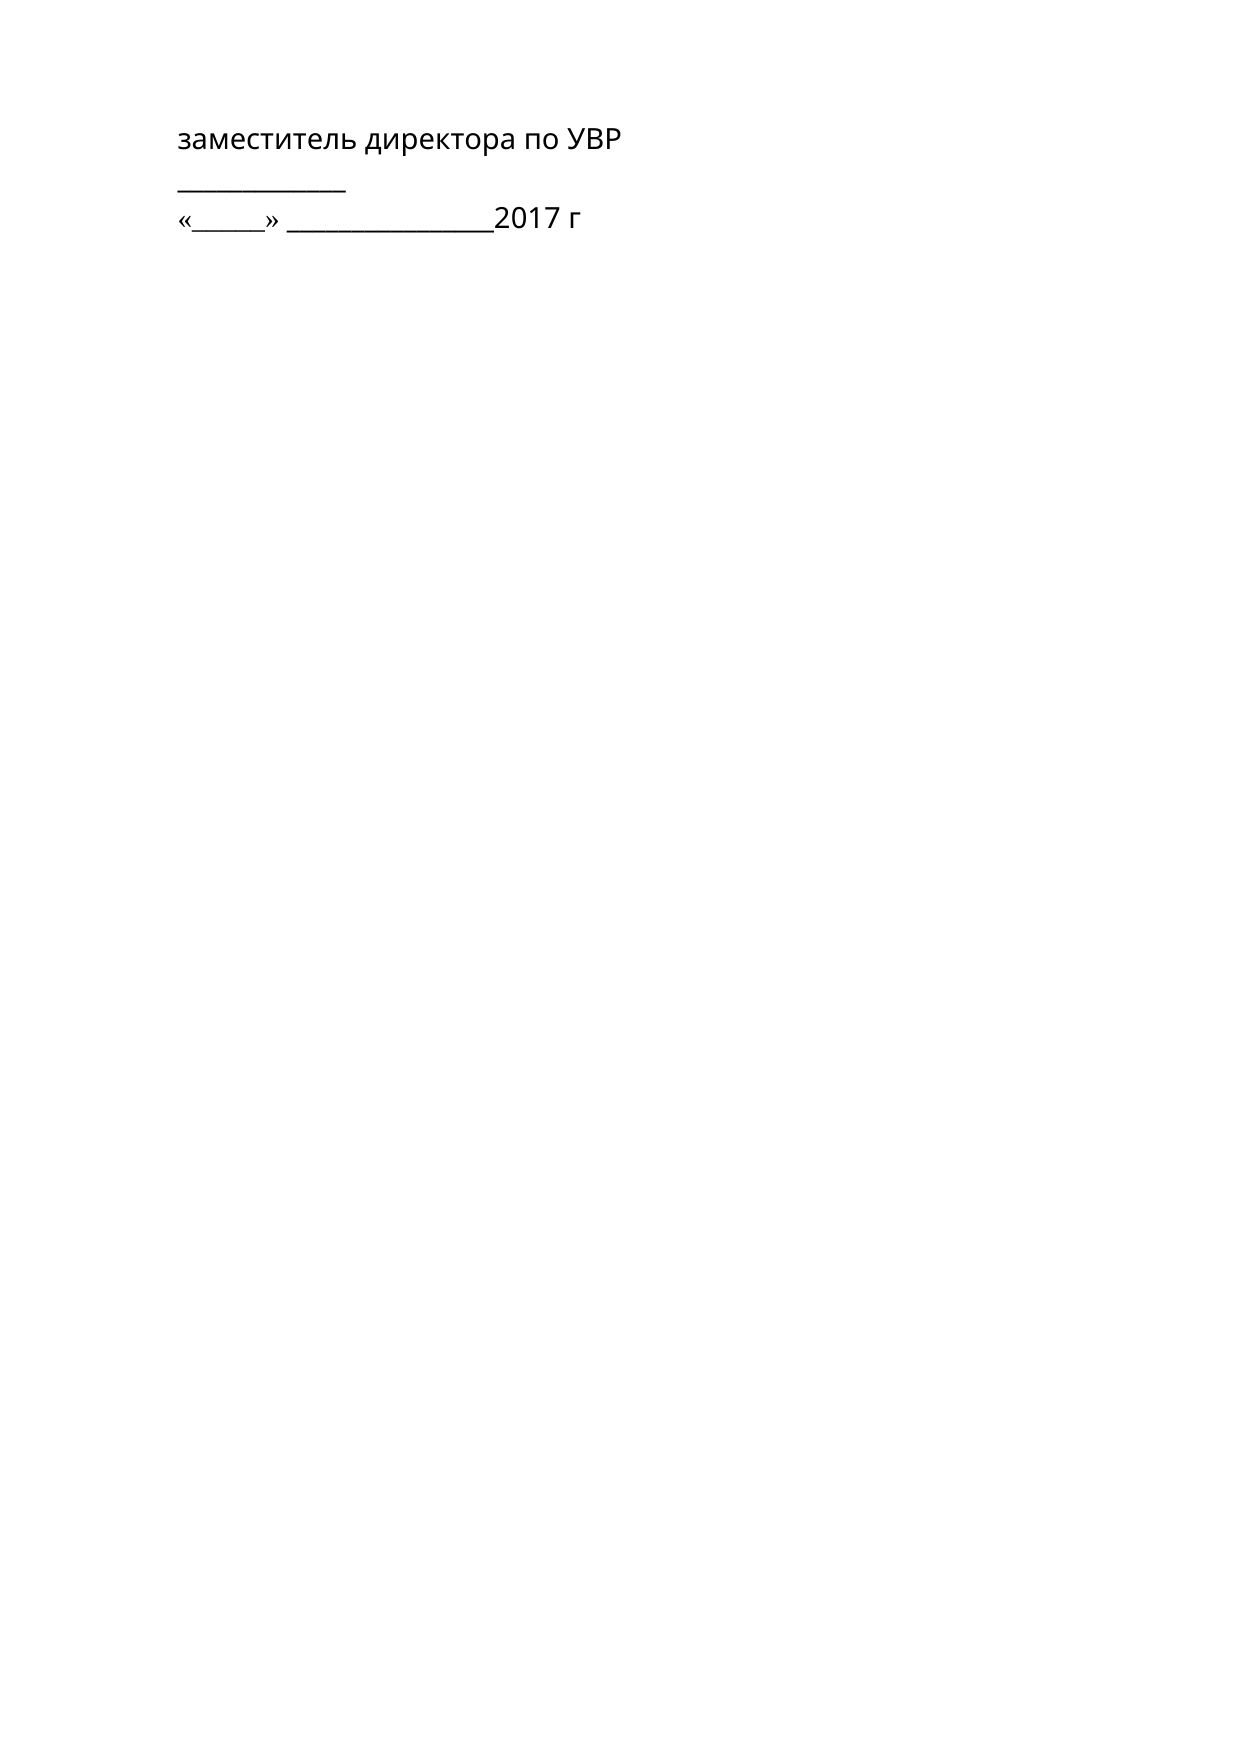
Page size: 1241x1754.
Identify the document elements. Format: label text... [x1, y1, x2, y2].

text «_____» ________________2017 г [177, 197, 627, 237]
text _____________ [177, 158, 627, 197]
text заместитель директора по УВР [177, 118, 627, 158]
